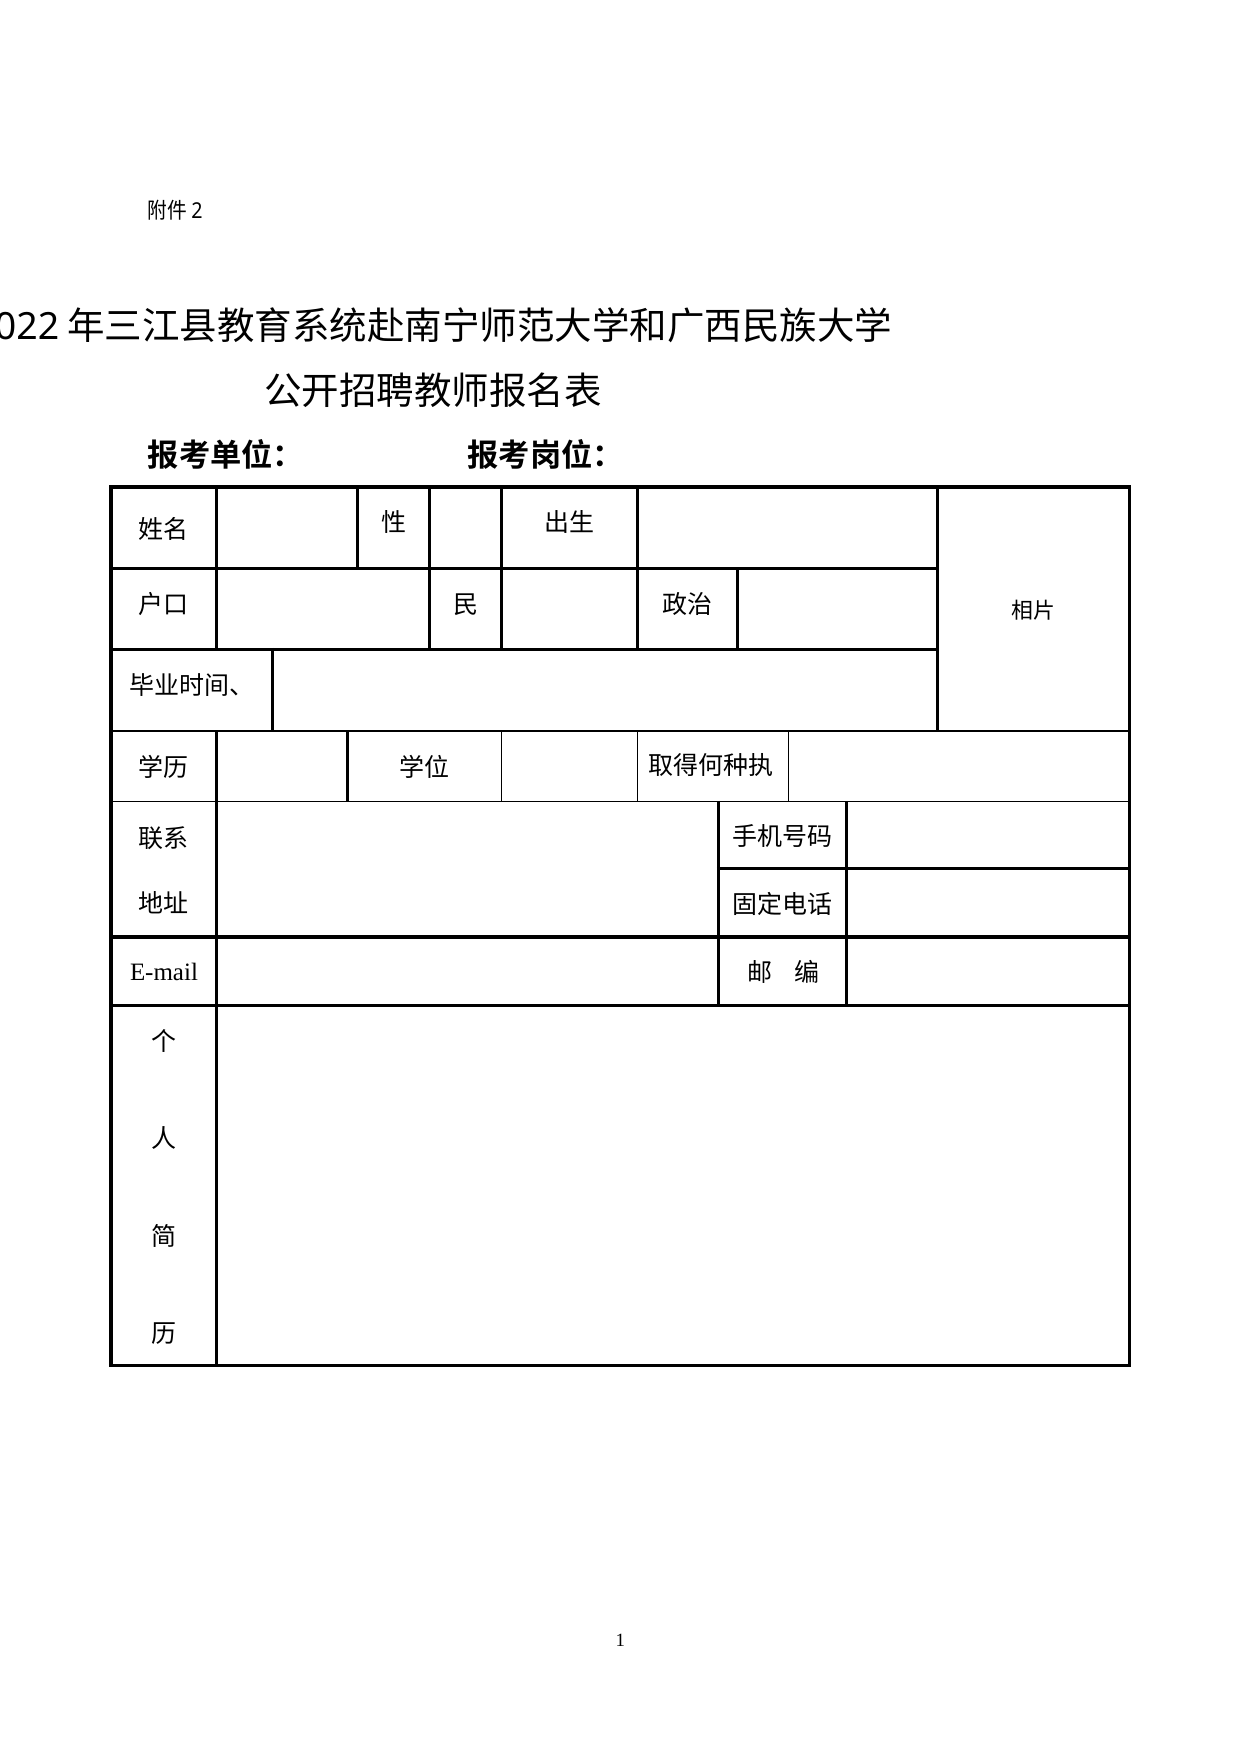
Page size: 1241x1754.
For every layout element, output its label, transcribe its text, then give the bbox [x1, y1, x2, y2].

table_cell [218, 732, 346, 801]
table_cell 民族 [431, 570, 500, 648]
table_header [431, 489, 500, 567]
table_cell 政治 面貌 [639, 570, 736, 648]
table_cell [218, 1007, 1128, 1364]
table_cell 邮 编 [720, 939, 845, 1003]
table_cell 学位 [349, 732, 501, 801]
table_header 性别 [359, 489, 428, 567]
table_cell 手机号码 [720, 802, 845, 867]
table_cell [218, 939, 717, 1003]
table_header 相片 [939, 489, 1128, 730]
text 附件2 [148, 193, 1092, 225]
table_cell [218, 570, 428, 648]
table_cell 取得何种执业资格证 [638, 732, 788, 801]
table_cell [502, 732, 637, 801]
table_cell [848, 870, 1128, 935]
table_header [639, 489, 936, 567]
table_cell [739, 570, 936, 648]
table_header 出生 年月 [503, 489, 636, 567]
text 公开招聘教师报名表 [0, 355, 1092, 420]
table_header 姓名 [113, 489, 215, 567]
table_cell [848, 939, 1128, 1003]
table_cell [274, 651, 936, 730]
table_cell [218, 802, 717, 935]
table_cell 联系 地址 [113, 802, 215, 935]
table_cell 学历 [113, 732, 215, 801]
text 2022年三江县教育系统赴南宁师范大学和广西民族大学 [0, 290, 1092, 355]
table_cell [503, 570, 636, 648]
table_cell [789, 732, 1128, 801]
table_cell 固定电话 [720, 870, 845, 935]
table_cell 毕业时间、 院校及专业 [113, 651, 271, 730]
table_cell E-mail [113, 939, 215, 1003]
table_cell 个 人 简 历 [113, 1007, 215, 1364]
table_header [218, 489, 356, 567]
table_cell [848, 802, 1128, 867]
text 报考单位： 报考岗位： [148, 420, 1092, 485]
table_cell 户口 所在地 [113, 570, 215, 648]
